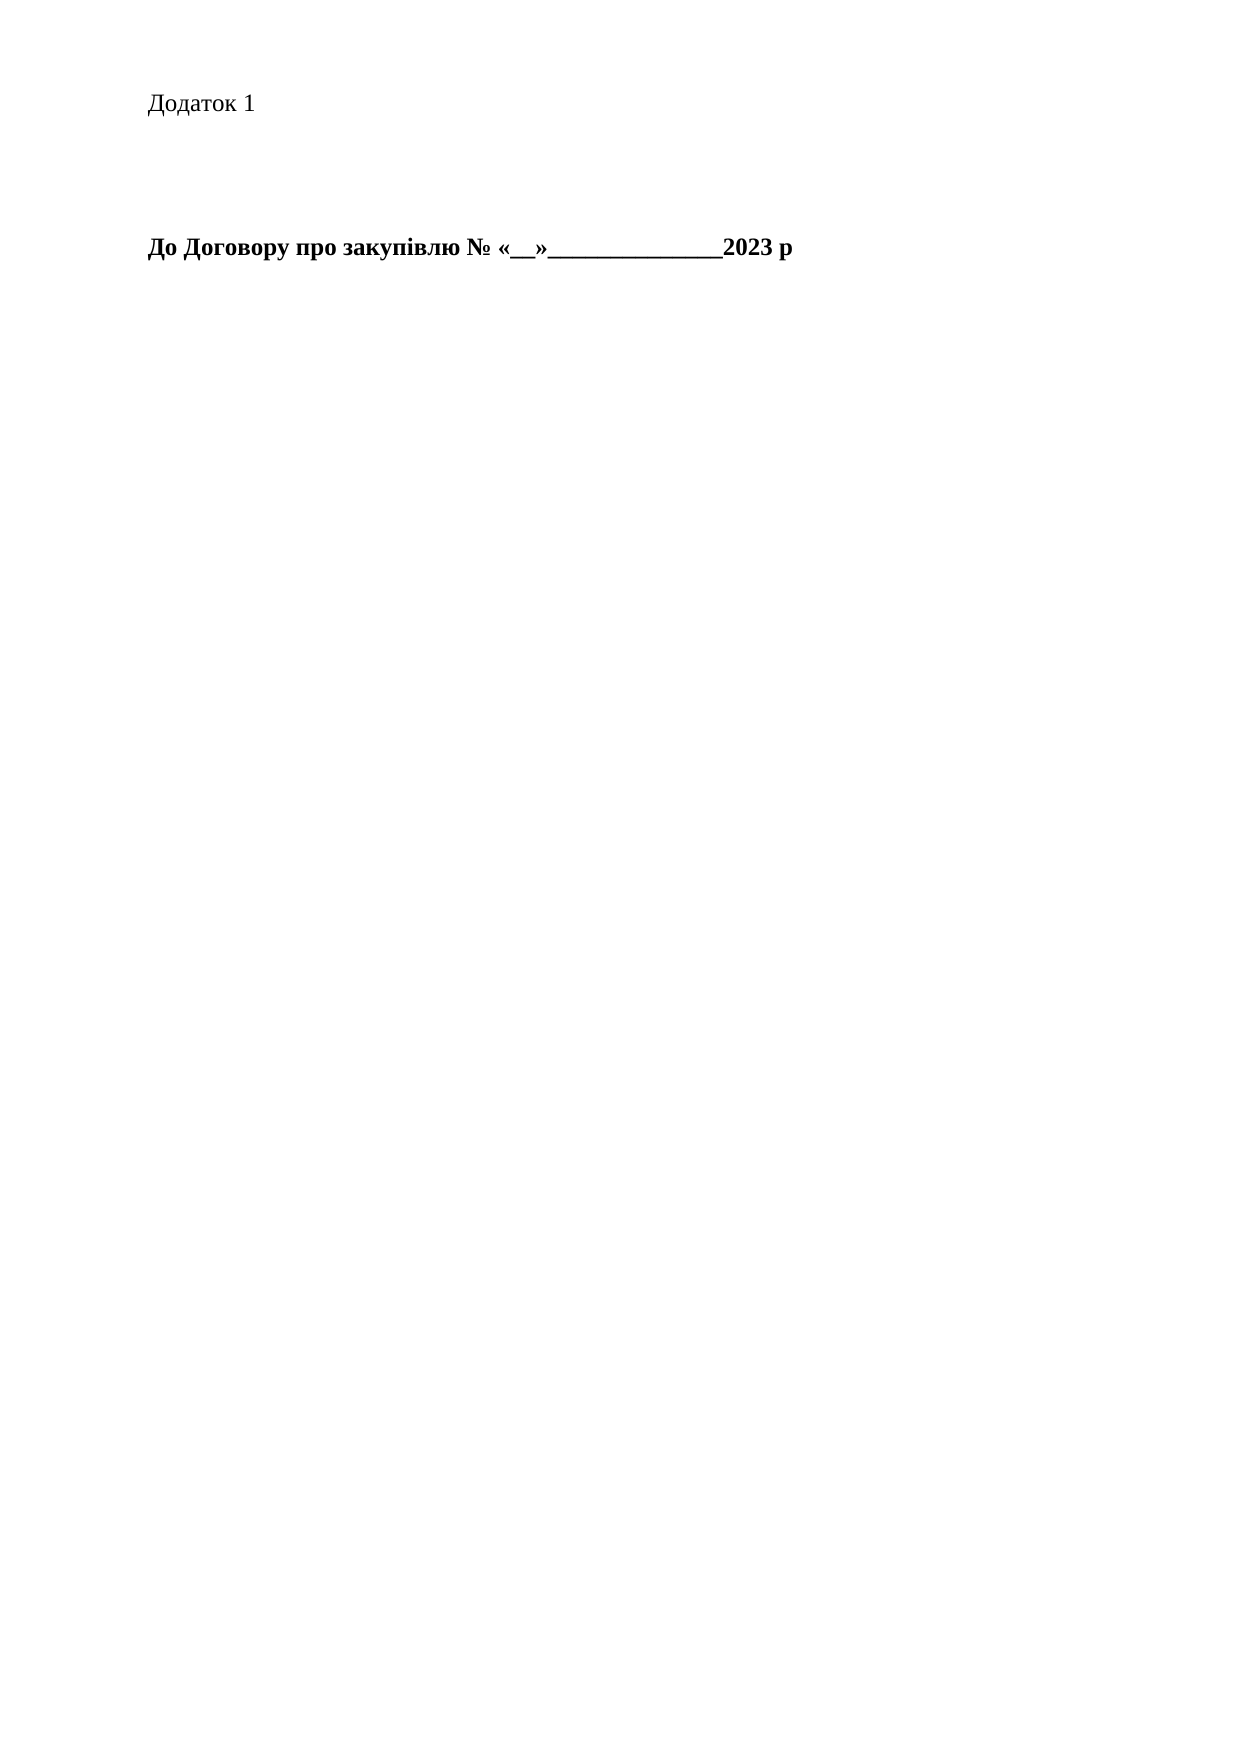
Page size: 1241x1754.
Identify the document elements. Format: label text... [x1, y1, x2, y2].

text Додаток 1 [148, 88, 1152, 117]
